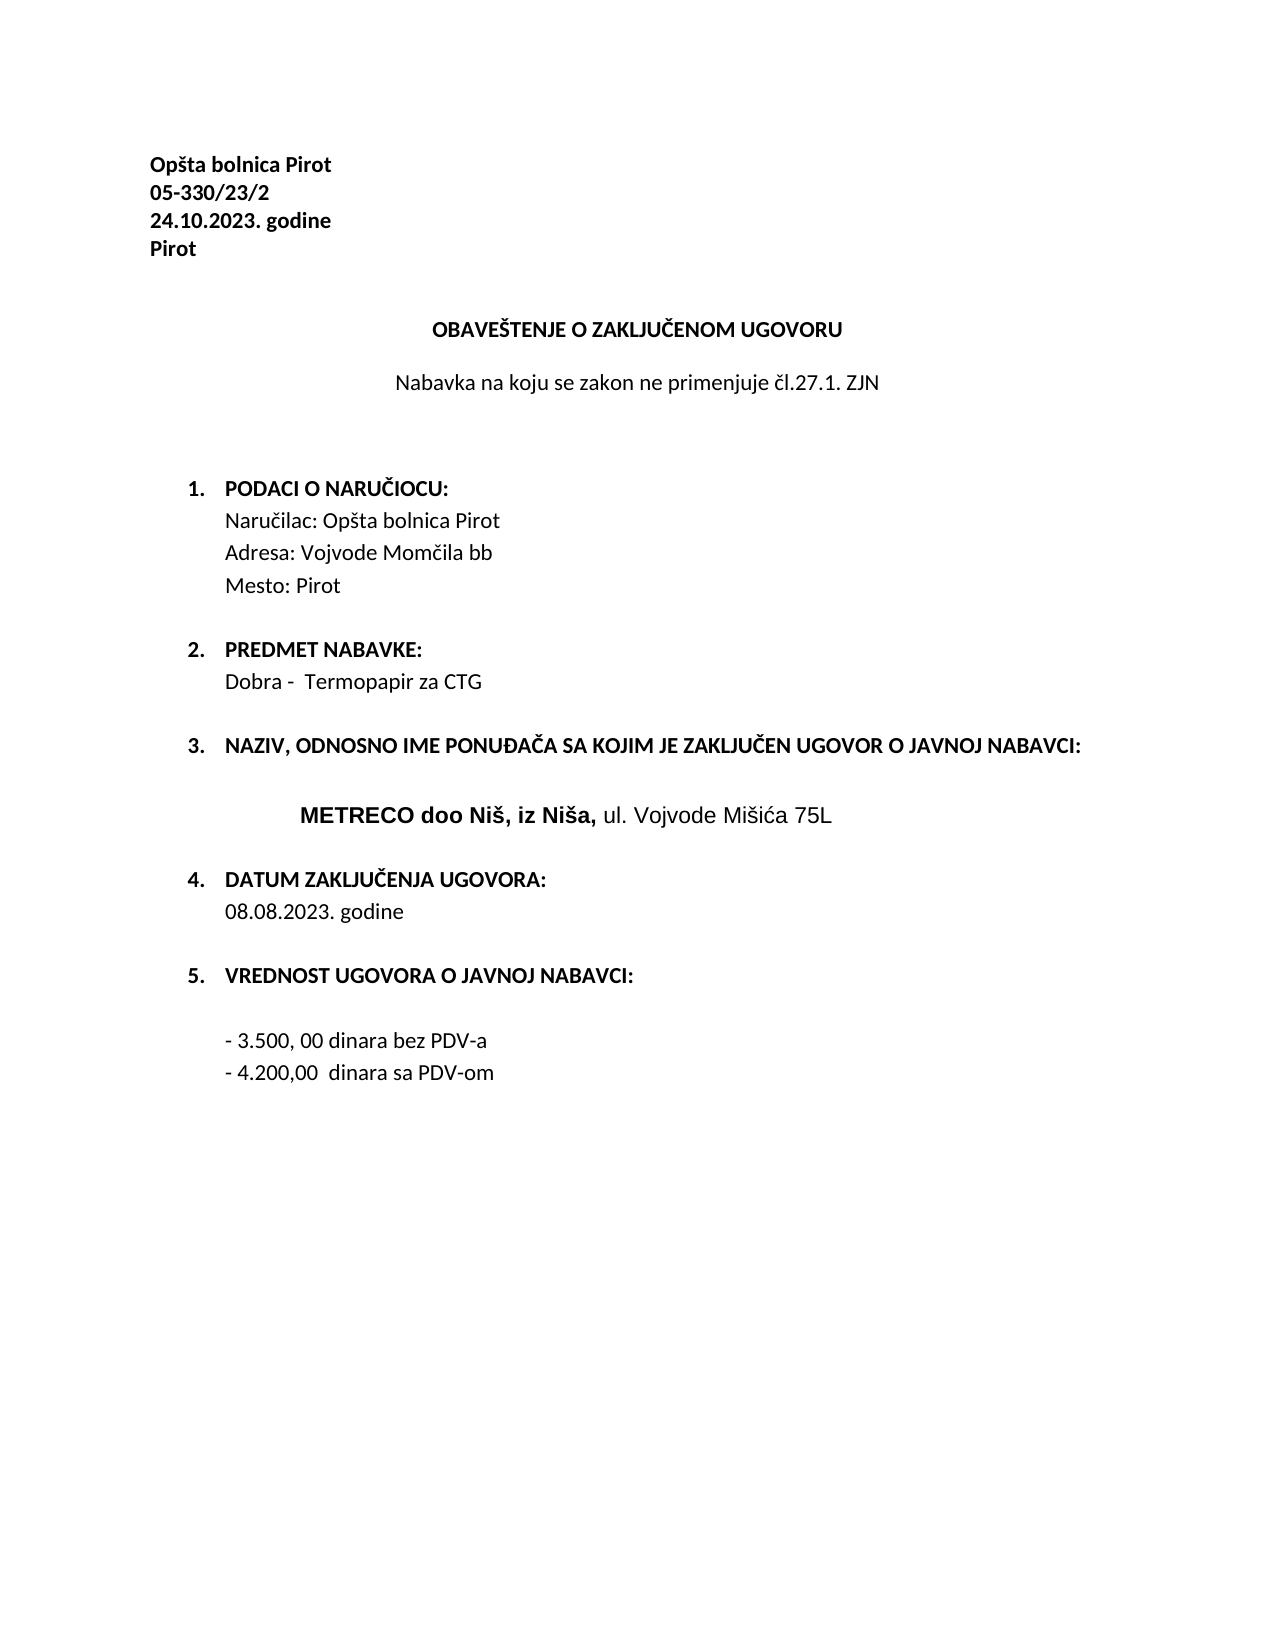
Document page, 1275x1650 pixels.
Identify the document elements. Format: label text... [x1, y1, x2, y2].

text 05-330/23/2 [150, 178, 1125, 206]
list Adresa: Vojvode Momčila bb [225, 538, 1125, 567]
list Naručilac: Opšta bolnica Pirot [225, 506, 1125, 534]
list VREDNOST UGOVORA O JAVNOJ NABAVCI: [187, 961, 1125, 989]
list 08.08.2023. godine [225, 897, 1125, 925]
text OBAVEŠTENJE O ZAKLJUČENOM UGOVORU [150, 315, 1125, 343]
list NAZIV, ODNOSNO IME PONUĐAČA SA KOJIM JE ZAKLJUČEN UGOVOR O JAVNOJ NABAVCI: [187, 732, 1125, 760]
list DATUM ZAKLJUČENJA UGOVORA: [187, 865, 1125, 893]
list PODACI O NARUČIOCU: [187, 474, 1125, 502]
text Nabavka na koju se zakon ne primenjuje čl.27.1. ZJN [150, 368, 1125, 396]
text Pirot [150, 234, 1125, 262]
text Opšta bolnica Pirot [150, 150, 1125, 178]
list - 3.500, 00 dinara bez PDV-a [225, 1026, 1125, 1054]
list - 4.200,00 dinara sa PDV-om [225, 1058, 1125, 1086]
list Dobra - Termopapir za CTG [225, 667, 1125, 695]
list METRECO doo Niš, iz Niša, ul. Vojvode Mišića 75L [300, 802, 1125, 829]
list PREDMET NABAVKE: [187, 635, 1125, 663]
list Mesto: Pirot [225, 571, 1125, 599]
text 24.10.2023. godine [150, 206, 1125, 234]
